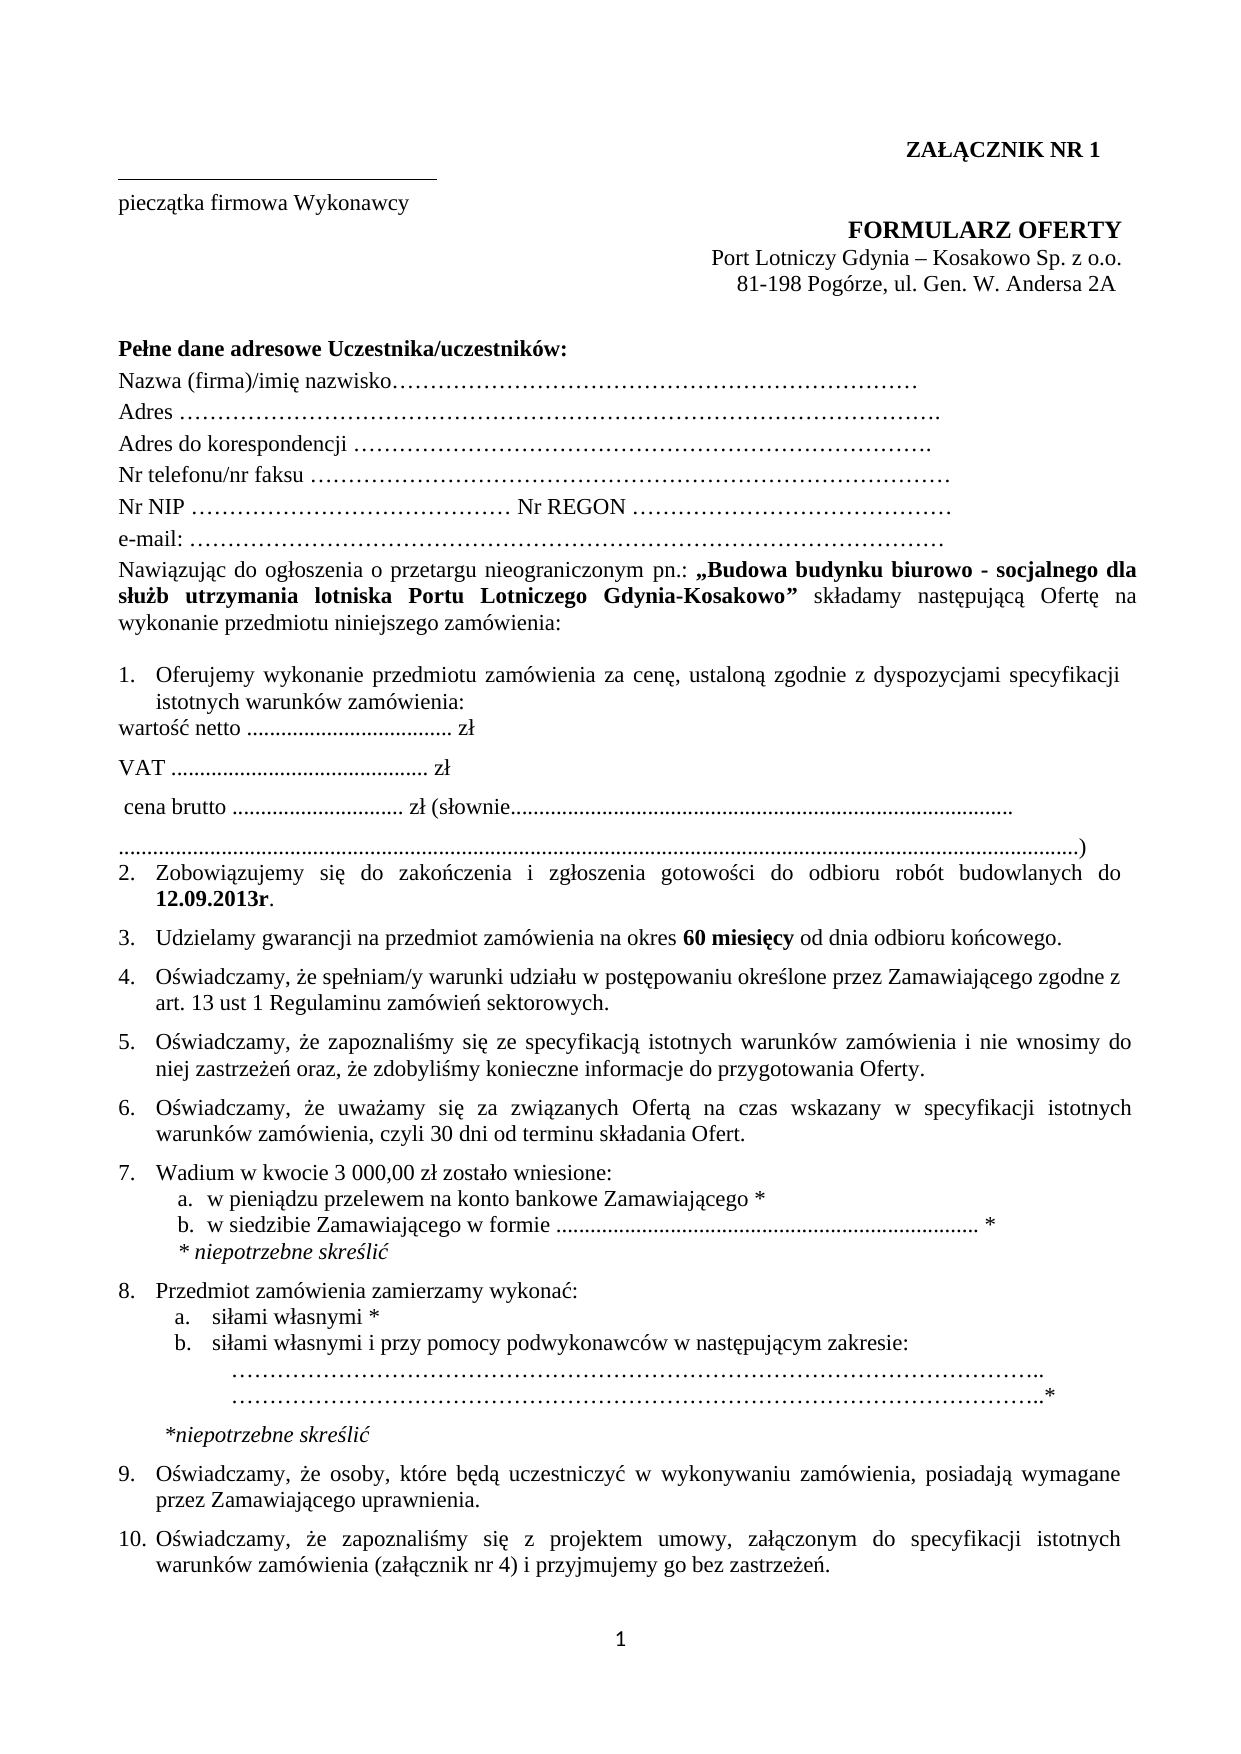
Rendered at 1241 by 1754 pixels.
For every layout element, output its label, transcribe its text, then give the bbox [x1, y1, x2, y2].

text Nr NIP …………………………………… Nr REGON …………………………………… [118, 493, 1122, 519]
text * niepotrzebne skreślić [177, 1238, 1122, 1264]
text cena brutto .............................. zł (słownie........................................................................................ [118, 793, 1122, 819]
text FORMULARZ OFERTY [118, 215, 1122, 244]
list Oferujemy wykonanie przedmiotu zamówienia za cenę, ustaloną zgodnie z dyspozycjami specyfikacji istotnych warunków zamówienia: [118, 662, 1122, 714]
text Nawiązując do ogłoszenia o przetargu nieograniczonym pn.: „Budowa budynku biurowo - socjalnego dla służb utrzymania lotniska Portu Lotniczego Gdynia-Kosakowo” składamy następującą Ofertę na wykonanie przedmiotu niniejszego zamówienia: [118, 556, 1137, 635]
text Adres ………………………………………………………………………………………. [118, 398, 1122, 425]
text ZAŁĄCZNIK NR 1 [871, 136, 1122, 162]
text …………………………………………………………………………………………….. [231, 1356, 1122, 1382]
text ........................................................................................................................................................................) [118, 833, 1122, 859]
text e-mail: ……………………………………………………………………………………… [118, 524, 1122, 551]
list w siedzibie Zamawiającego w formie .......................................................................... * [177, 1211, 1122, 1238]
text VAT ............................................. zł [118, 754, 1122, 780]
text Adres do korespondencji …………………………………………………………………. [118, 430, 1122, 456]
text pieczątka firmowa Wykonawcy [118, 188, 1122, 215]
text *niepotrzebne skreślić [118, 1421, 1122, 1447]
list Oświadczamy, że zapoznaliśmy się ze specyfikacją istotnych warunków zamówienia i nie wnosimy do niej zastrzeżeń oraz, że zdobyliśmy konieczne informacje do przygotowania Oferty. [118, 1028, 1133, 1081]
text wartość netto .................................... zł [118, 714, 1122, 741]
list Oświadczamy, że uważamy się za związanych Ofertą na czas wskazany w specyfikacji istotnych warunków zamówienia, czyli 30 dni od terminu składania Ofert. [118, 1093, 1133, 1146]
list Oświadczamy, że spełniam/y warunki udziału w postępowaniu określone przez Zamawiającego zgodne z art. 13 ust 1 Regulaminu zamówień sektorowych. [118, 963, 1122, 1016]
list Wadium w kwocie 3 000,00 zł zostało wniesione: [118, 1159, 1133, 1185]
list Oświadczamy, że osoby, które będą uczestniczyć w wykonywaniu zamówienia, posiadają wymagane przez Zamawiającego uprawnienia. [118, 1460, 1122, 1512]
list siłami własnymi i przy pomocy podwykonawców w następującym zakresie: [174, 1329, 1122, 1356]
list w pieniądzu przelewem na konto bankowe Zamawiającego * [177, 1185, 1166, 1211]
text Nazwa (firma)/imię nazwisko…………………………………………………………… [118, 367, 1122, 393]
text ……………………………………………………………………………………………..* [231, 1382, 1122, 1408]
text Pełne dane adresowe Uczestnika/uczestników: [118, 335, 1122, 362]
list siłami własnymi * [174, 1303, 1122, 1329]
list Udzielamy gwarancji na przedmiot zamówienia na okres 60 miesięcy od dnia odbioru końcowego. [118, 924, 1122, 951]
list Przedmiot zamówienia zamierzamy wykonać: [118, 1277, 1122, 1303]
list Zobowiązujemy się do zakończenia i zgłoszenia gotowości do odbioru robót budowlanych do 12.09.2013r. [118, 859, 1122, 912]
text 81-198 Pogórze, ul. Gen. W. Andersa 2A [148, 270, 1122, 296]
text Nr telefonu/nr faksu ………………………………………………………………………… [118, 461, 1122, 488]
list Oświadczamy, że zapoznaliśmy się z projektem umowy, załączonym do specyfikacji istotnych warunków zamówienia (załącznik nr 4) i przyjmujemy go bez zastrzeżeń. [118, 1525, 1122, 1578]
text Port Lotniczy Gdynia – Kosakowo Sp. z o.o. [118, 244, 1122, 270]
